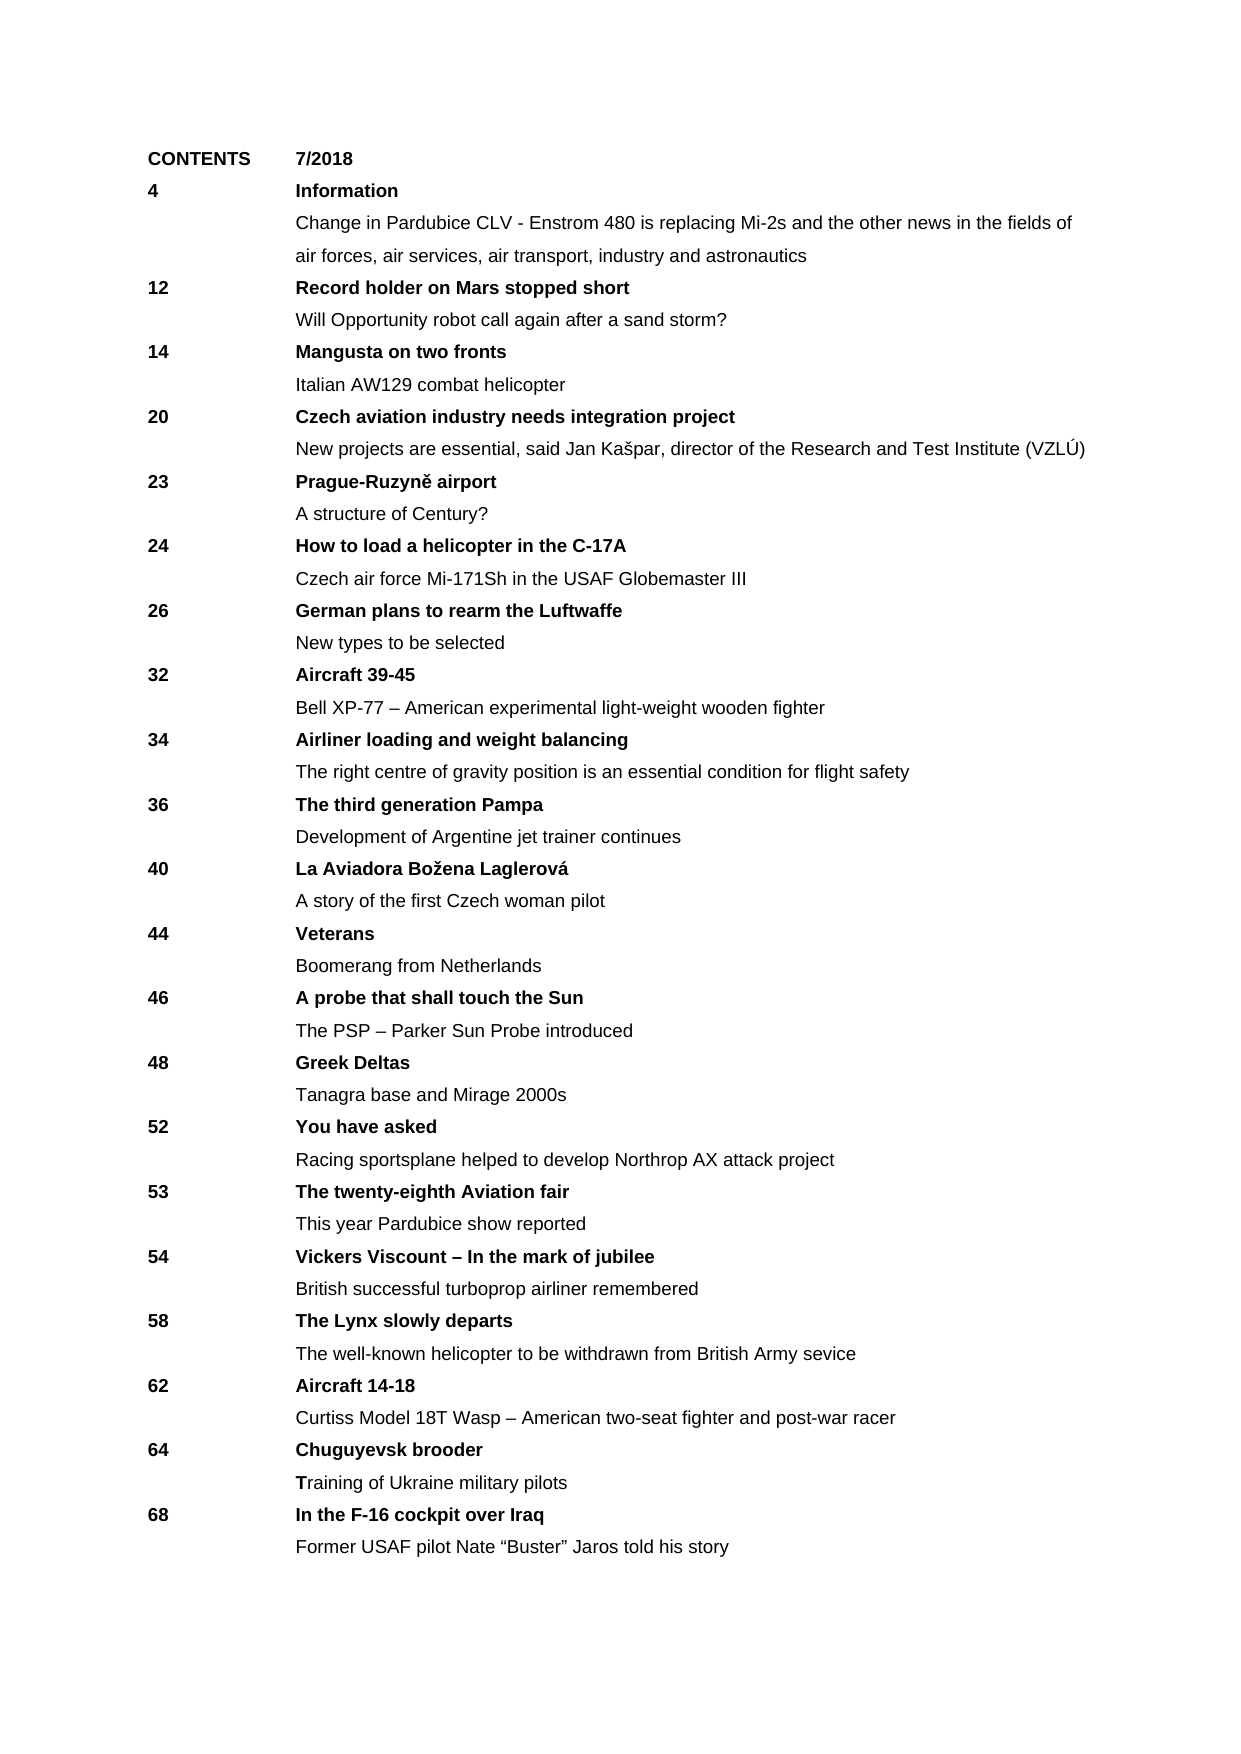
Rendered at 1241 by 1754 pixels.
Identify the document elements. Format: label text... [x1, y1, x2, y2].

text Will Opportunity robot call again after a sand storm? [148, 309, 1093, 331]
text 52 You have asked [148, 1116, 1093, 1138]
text Racing sportsplane helped to develop Northrop AX attack project [148, 1149, 1093, 1170]
text 24 How to load a helicopter in the C-17A [148, 535, 1093, 557]
text The well-known helicopter to be withdrawn from British Army sevice [148, 1342, 1093, 1364]
text The PSP – Parker Sun Probe introduced [148, 1019, 1093, 1041]
text 64 Chuguyevsk brooder [148, 1439, 1093, 1461]
text CONTENTS 7/2018 [148, 148, 1093, 169]
text A story of the first Czech woman pilot [148, 890, 1093, 912]
text New types to be selected [148, 632, 1093, 653]
text Curtiss Model 18T Wasp – American two-seat fighter and post-war racer [148, 1407, 1093, 1428]
text 4 Information [148, 180, 1093, 201]
text Czech air force Mi-171Sh in the USAF Globemaster III [148, 567, 1093, 589]
text A structure of Century? [148, 503, 1093, 524]
text 20 Czech aviation industry needs integration project [148, 406, 1093, 427]
text Boomerang from Netherlands [148, 955, 1093, 976]
text 54 Vickers Viscount – In the mark of jubilee [148, 1246, 1093, 1267]
text Tanagra base and Mirage 2000s [148, 1084, 1093, 1106]
text 14 Mangusta on two fronts [148, 341, 1093, 363]
text The right centre of gravity position is an essential condition for flight safety [148, 761, 1093, 783]
text Former USAF pilot Nate “Buster” Jaros told his story [148, 1536, 1093, 1558]
text 68 In the F-16 cockpit over Iraq [148, 1504, 1093, 1525]
text 48 Greek Deltas [148, 1052, 1093, 1073]
text British successful turboprop airliner remembered [148, 1278, 1093, 1299]
text Italian AW129 combat helicopter [148, 374, 1093, 395]
text Development of Argentine jet trainer continues [148, 826, 1093, 847]
text 26 German plans to rearm the Luftwaffe [148, 600, 1093, 621]
text 40 La Aviadora Božena Laglerová [148, 858, 1093, 879]
text New projects are essential, said Jan Kašpar, director of the Research and Test Institute (VZLÚ) [148, 438, 1093, 460]
text This year Pardubice show reported [148, 1213, 1093, 1235]
text 44 Veterans [148, 923, 1093, 944]
text Change in Pardubice CLV - Enstrom 480 is replacing Mi-2s and the other news in the fields of air forces, air services, air transport, industry and astronautics [295, 212, 1093, 266]
text 53 The twenty-eighth Aviation fair [148, 1181, 1093, 1202]
text 46 A probe that shall touch the Sun [148, 987, 1093, 1009]
text 23 Prague-Ruzyně airport [148, 471, 1093, 492]
text 34 Airliner loading and weight balancing [148, 729, 1093, 750]
text 58 The Lynx slowly departs [148, 1310, 1093, 1332]
text 12 Record holder on Mars stopped short [148, 277, 1093, 298]
text Bell XP-77 – American experimental light-weight wooden fighter [148, 697, 1093, 718]
text 36 The third generation Pampa [148, 793, 1093, 815]
text 62 Aircraft 14-18 [148, 1375, 1093, 1396]
text Training of Ukraine military pilots [148, 1472, 1093, 1493]
text 32 Aircraft 39-45 [148, 664, 1093, 686]
